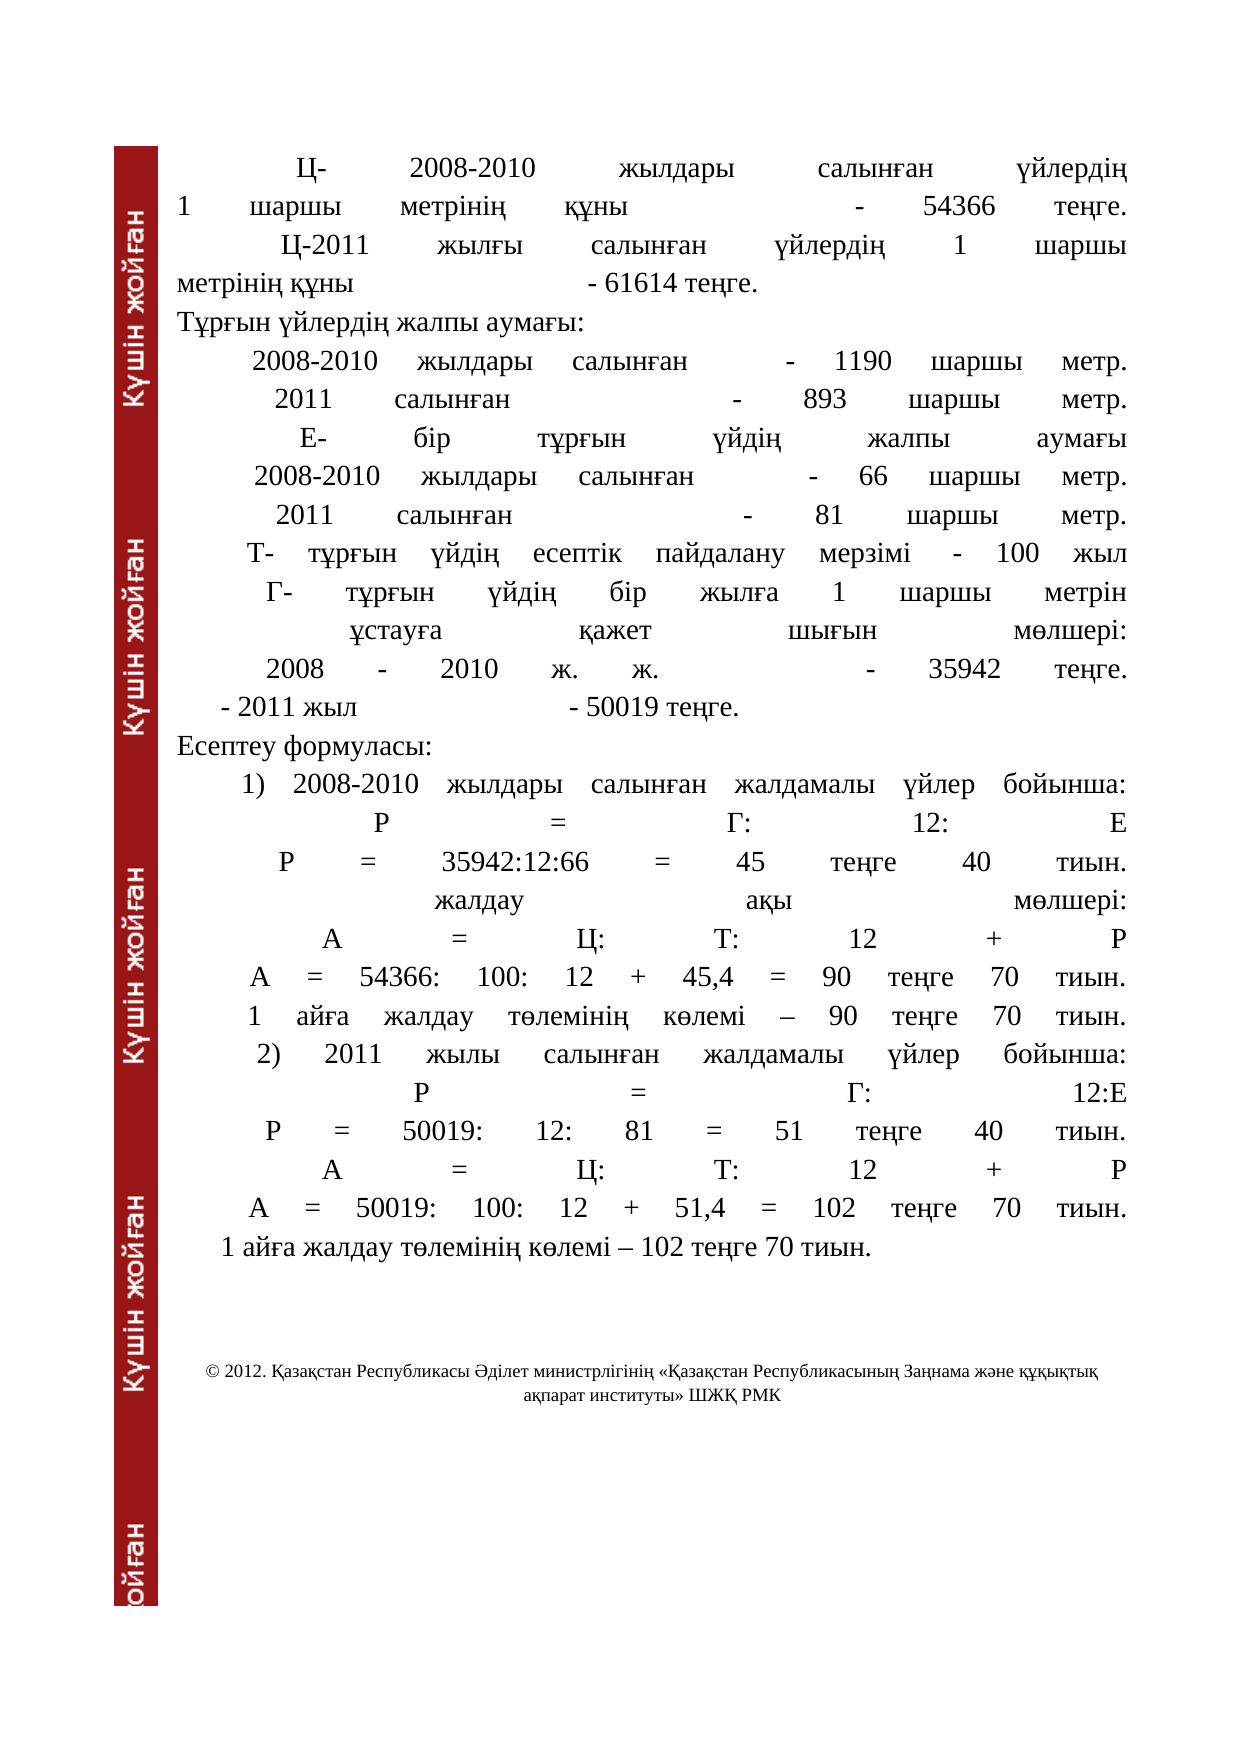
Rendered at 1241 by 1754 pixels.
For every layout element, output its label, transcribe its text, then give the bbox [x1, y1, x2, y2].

text Тұрғын үйлердің жалпы аумағы: [112, 304, 1128, 338]
picture [114, 1406, 158, 1606]
picture [114, 338, 158, 343]
text 2008-2010 жылдары салынған - 1190 шаршы метр. 2011 салынған - 893 шаршы метр. Е- бір тұрғын үйдің жалпы аумағы 2008-2010 жылдары салынған - 66 шаршы метр. 2011 салынған - 81 шаршы метр. Т- тұрғын үйдің есептік пайдалану мерзімі - 100 жыл Г- тұрғын үйдің бір жылға 1 шаршы метрін ұстауға қажет шығын мөлшері: 2008 - 2010 ж. ж. - 35942 теңге. - 2011 жыл - 50019 теңге. [112, 343, 1128, 723]
picture [114, 762, 158, 767]
picture [114, 146, 158, 150]
picture [114, 299, 158, 304]
text © 2012. Қазақстан Республикасы Әділет министрлігінің «Қазақстан Республикасының Заңнама және құқықтық ақпарат институты» ШЖҚ РМК [112, 1359, 1128, 1406]
picture [114, 723, 158, 728]
text 1) 2008-2010 жылдары салынған жалдамалы үйлер бойынша: Р = Г: 12: Е Р = 35942:12:66 = 45 теңге 40 тиын. жалдау ақы мөлшері: А = Ц: Т: 12 + Р А = 54366: 100: 12 + 45,4 = 90 теңге 70 тиын. 1 айға жалдау төлемінің көлемі – 90 теңге 70 тиын. 2) 2011 жылы салынған жалдамалы үйлер бойынша: Р = Г: 12:Е Р = 50019: 12: 81 = 51 теңге 40 тиын. А = Ц: Т: 12 + Р А = 50019: 100: 12 + 51,4 = 102 теңге 70 тиын. 1 айға жалдау төлемінің көлемі – 102 теңге 70 тиын. [112, 767, 1128, 1263]
text Есептеу формуласы: [112, 728, 1128, 762]
picture [114, 1263, 158, 1359]
